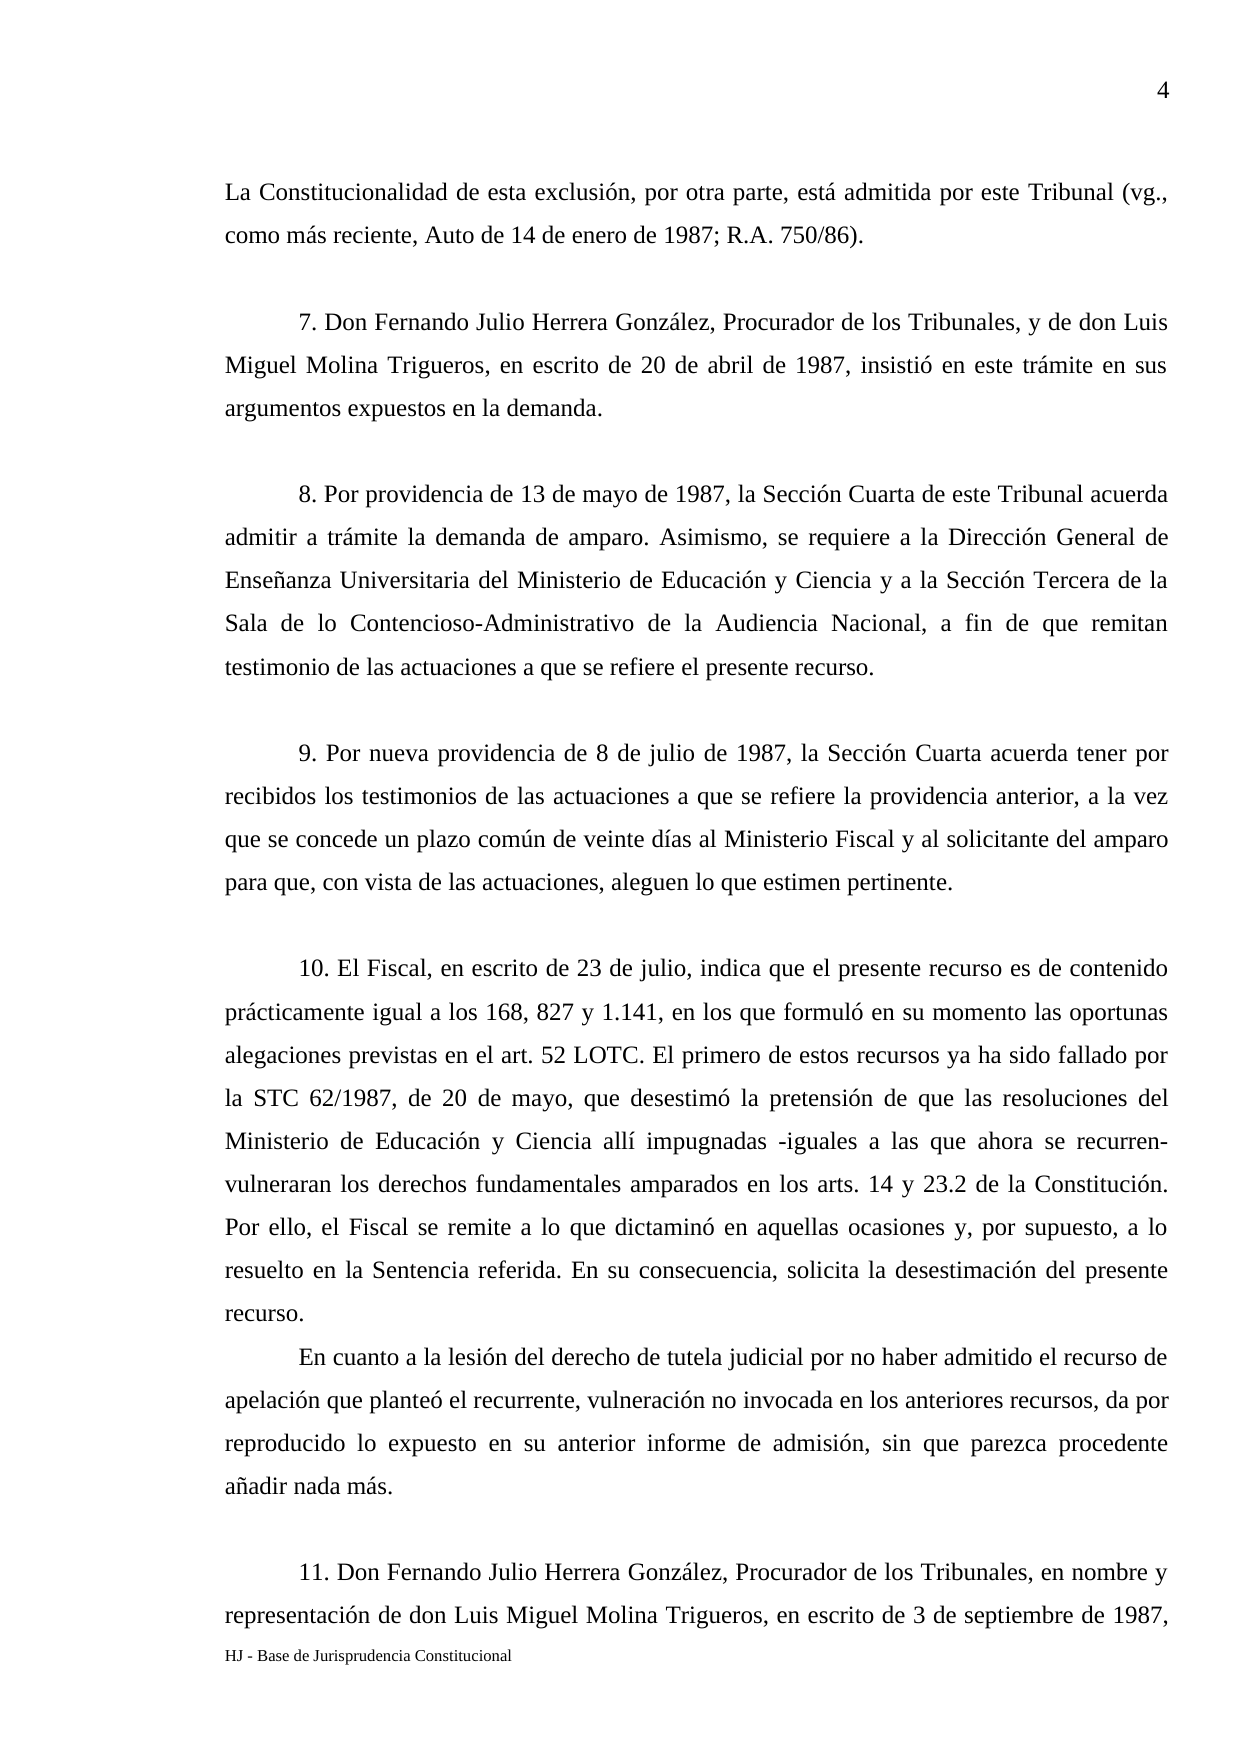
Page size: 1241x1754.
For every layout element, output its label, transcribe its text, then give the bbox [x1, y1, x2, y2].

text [224, 1557, 1169, 1629]
text 7. Don Fernando Julio Herrera González, Procurador de los Tribunales, y de don Luis Miguel Molina Trigueros, en escrito de 20 de abril de 1987, insistió en este trámite en sus argumentos expuestos en la demanda. [224, 307, 1169, 422]
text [224, 177, 1169, 249]
text 10. El Fiscal, en escrito de 23 de julio, indica que el presente recurso es de contenido prácticamente igual a los 168, 827 y 1.141, en los que formuló en su momento las oportunas alegaciones previstas en el art. 52 LOTC. El primero de estos recursos ya ha sido fallado por la STC 62/1987, de 20 de mayo, que desestimó la pretensión de que las resoluciones del Ministerio de Educación y Ciencia allí impugnadas -iguales a las que ahora se recurren- vulneraran los derechos fundamentales amparados en los arts. 14 y 23.2 de la Constitución. Por ello, el Fiscal se remite a lo que dictaminó en aquellas ocasiones y, por supuesto, a lo resuelto en la Sentencia referida. En su consecuencia, solicita la desestimación del presente recurso. [224, 953, 1169, 1327]
text En cuanto a la lesión del derecho de tutela judicial por no haber admitido el recurso de apelación que planteó el recurrente, vulneración no invocada en los anteriores recursos, da por reproducido lo expuesto en su anterior informe de admisión, sin que parezca procedente añadir nada más. [224, 1342, 1169, 1500]
text 9. Por nueva providencia de 8 de julio de 1987, la Sección Cuarta acuerda tener por recibidos los testimonios de las actuaciones a que se refiere la providencia anterior, a la vez que se concede un plazo común de veinte días al Ministerio Fiscal y al solicitante del amparo para que, con vista de las actuaciones, aleguen lo que estimen pertinente. [224, 738, 1169, 896]
text 8. Por providencia de 13 de mayo de 1987, la Sección Cuarta de este Tribunal acuerda admitir a trámite la demanda de amparo. Asimismo, se requiere a la Dirección General de Enseñanza Universitaria del Ministerio de Educación y Ciencia y a la Sección Tercera de la Sala de lo Contencioso-Administrativo de la Audiencia Nacional, a fin de que remitan testimonio de las actuaciones a que se refiere el presente recurso. [224, 479, 1169, 680]
